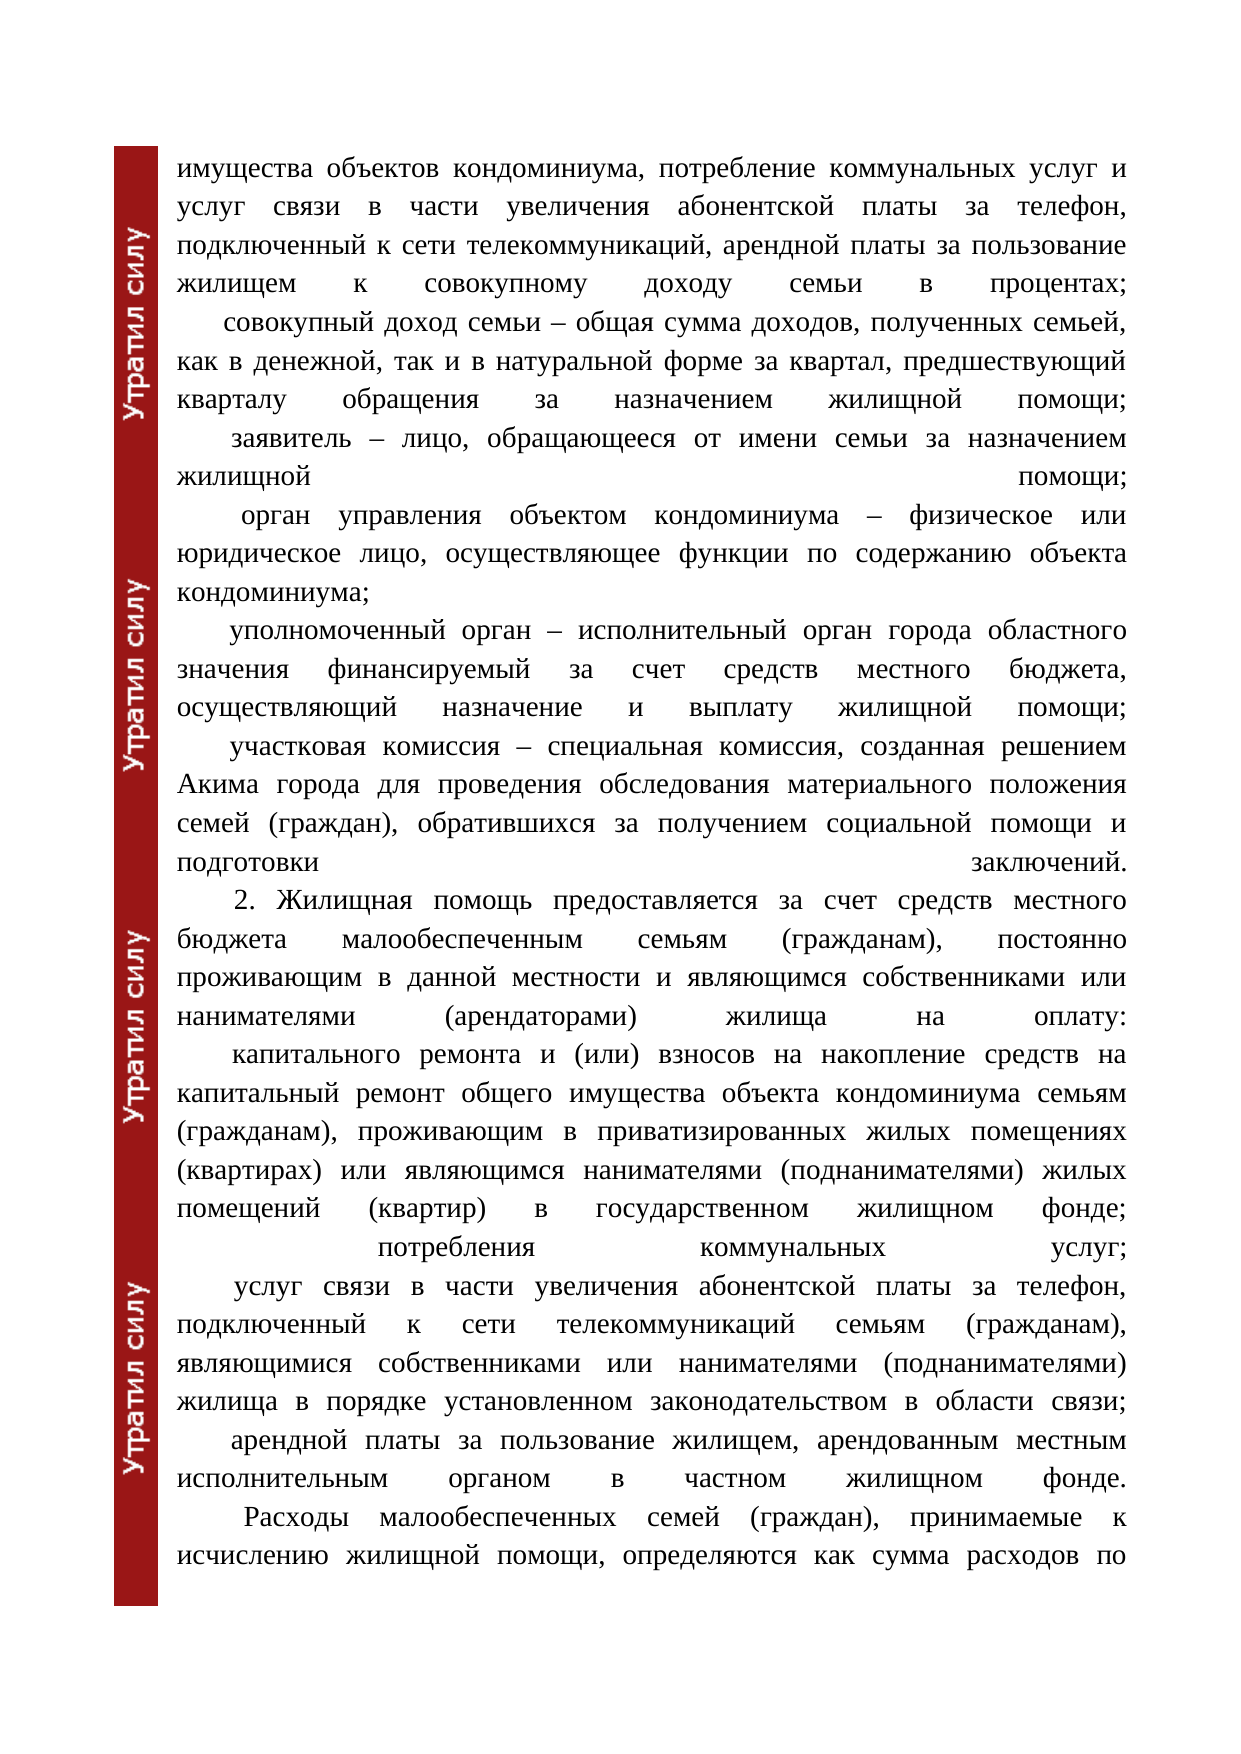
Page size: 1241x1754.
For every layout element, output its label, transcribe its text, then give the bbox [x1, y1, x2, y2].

picture [114, 146, 158, 150]
picture [114, 1571, 158, 1606]
